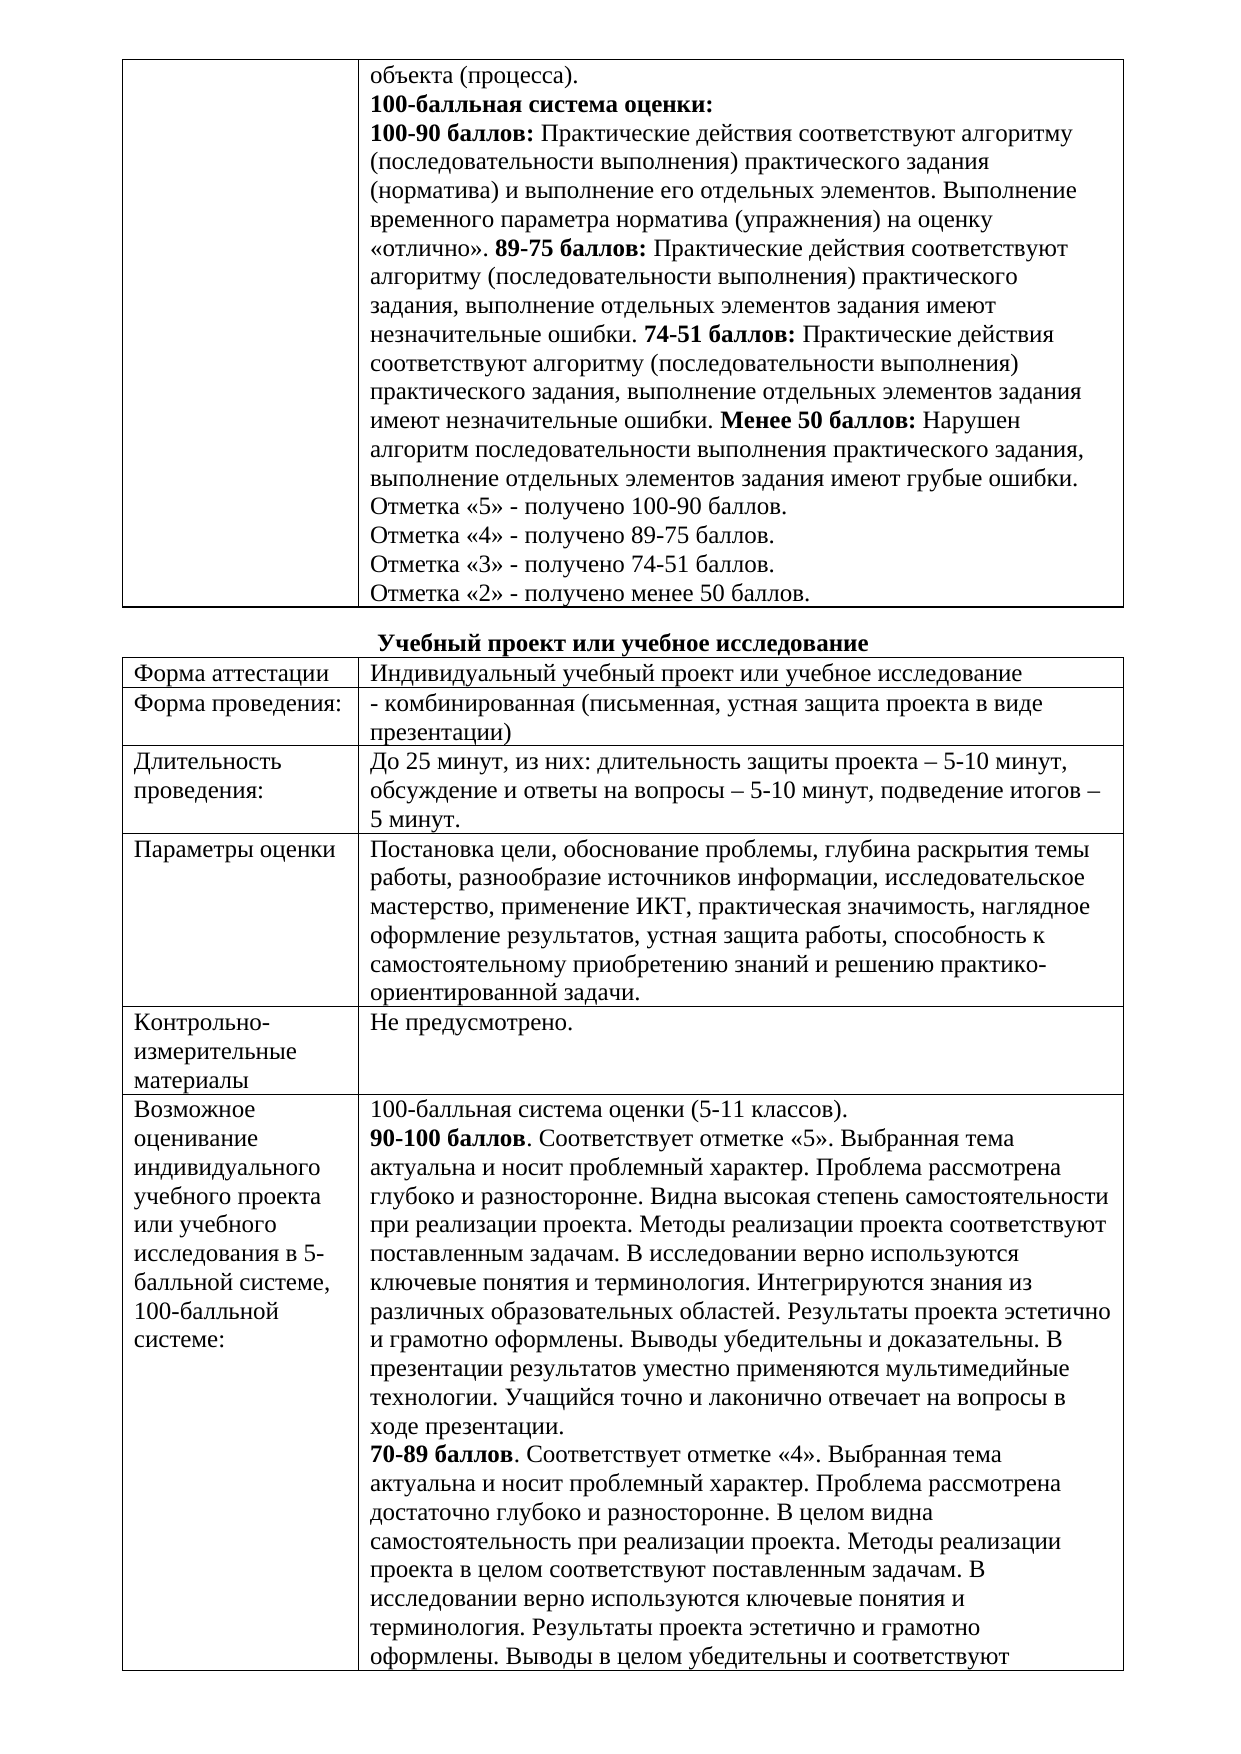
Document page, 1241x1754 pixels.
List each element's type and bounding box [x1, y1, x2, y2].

table_header [103, 59, 1142, 1671]
